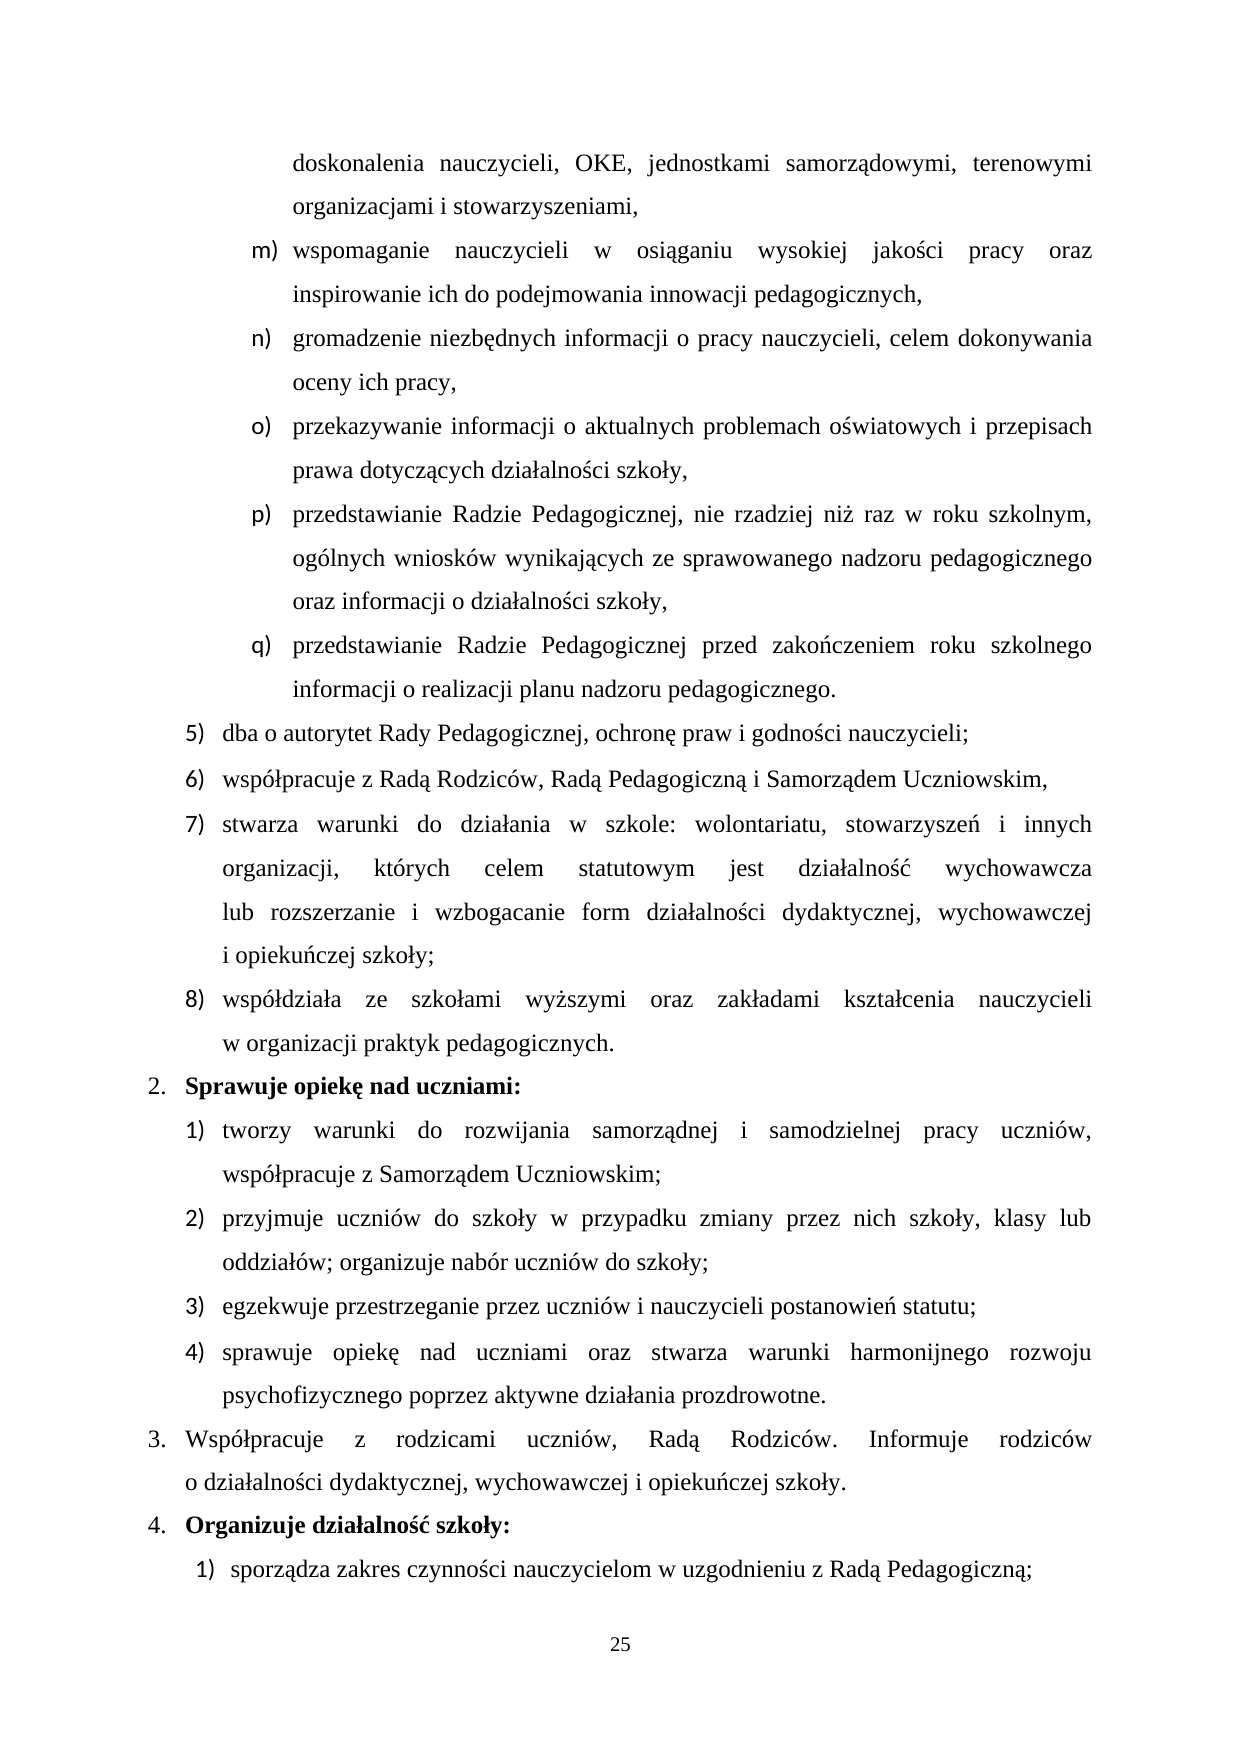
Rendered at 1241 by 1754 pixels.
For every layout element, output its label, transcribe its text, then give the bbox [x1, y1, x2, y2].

list tworzy warunki do rozwijania samorządnej i samodzielnej pracy uczniów, współpracuje z Samorządem Uczniowskim; [185, 1114, 1093, 1188]
list gromadzenie niezbędnych informacji o pracy nauczycieli, celem dokonywania oceny ich pracy, [251, 322, 1093, 396]
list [251, 148, 1093, 219]
list Organizuje działalność szkoły: [148, 1510, 1093, 1539]
list Sprawuje opiekę nad uczniami: [148, 1071, 1093, 1099]
list współdziała ze szkołami wyższymi oraz zakładami kształcenia nauczycieli w organizacji praktyk pedagogicznych. [185, 983, 1093, 1056]
list sporządza zakres czynności nauczycielom w uzgodnieniu z Radą Pedagogiczną; [195, 1553, 1093, 1584]
list sprawuje opiekę nad uczniami oraz stwarza warunki harmonijnego rozwoju psychofizycznego poprzez aktywne działania prozdrowotne. [185, 1336, 1093, 1409]
list przyjmuje uczniów do szkoły w przypadku zmiany przez nich szkoły, klasy lub oddziałów; organizuje nabór uczniów do szkoły; [185, 1202, 1093, 1276]
list dba o autorytet Rady Pedagogicznej, ochronę praw i godności nauczycieli; [185, 717, 1093, 748]
list przedstawianie Radzie Pedagogicznej przed zakończeniem roku szkolnego informacji o realizacji planu nadzoru pedagogicznego. [251, 629, 1093, 703]
list wspomaganie nauczycieli w osiąganiu wysokiej jakości pracy oraz inspirowanie ich do podejmowania innowacji pedagogicznych, [251, 234, 1093, 307]
list przekazywanie informacji o aktualnych problemach oświatowych i przepisach prawa dotyczących działalności szkoły, [251, 410, 1093, 483]
list przedstawianie Radzie Pedagogicznej, nie rzadziej niż raz w roku szkolnym, ogólnych wniosków wynikających ze sprawowanego nadzoru pedagogicznego oraz informacji o działalności szkoły, [251, 498, 1093, 615]
list współpracuje z Radą Rodziców, Radą Pedagogiczną i Samorządem Uczniowskim, [185, 763, 1093, 793]
list stwarza warunki do działania w szkole: wolontariatu, stowarzyszeń i innych organizacji, których celem statutowym jest działalność wychowawcza lub rozszerzanie i wzbogacanie form działalności dydaktycznej, wychowawczej i opiekuńczej szkoły; [185, 808, 1093, 968]
list Współpracuje z rodzicami uczniów, Radą Rodziców. Informuje rodziców o działalności dydaktycznej, wychowawczej i opiekuńczej szkoły. [148, 1424, 1093, 1496]
list egzekwuje przestrzeganie przez uczniów i nauczycieli postanowień statutu; [185, 1290, 1093, 1321]
